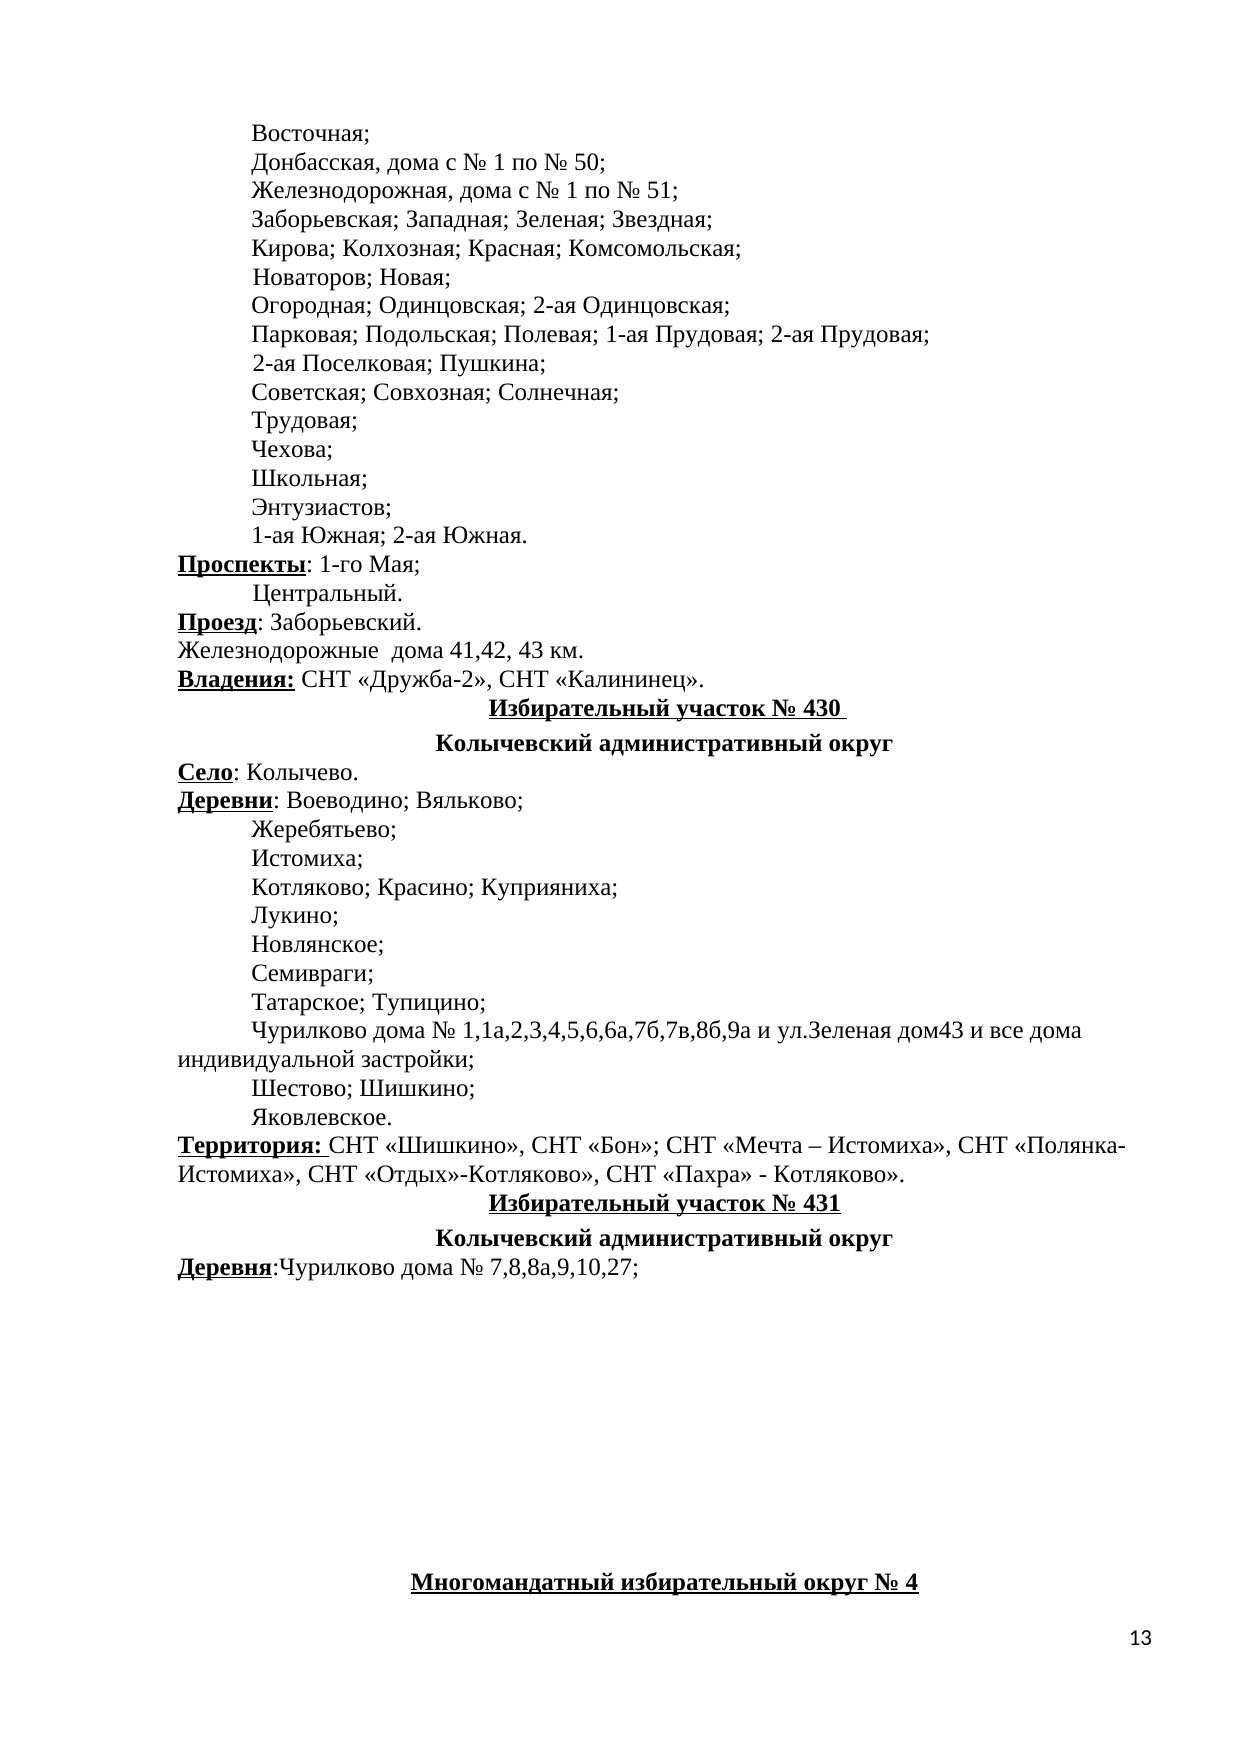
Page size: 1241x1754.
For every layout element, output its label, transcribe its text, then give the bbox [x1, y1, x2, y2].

text Владения: СНТ «Дружба-2», СНТ «Калининец». [177, 664, 1152, 693]
text Колычевский административный округ [177, 1223, 1152, 1252]
text Новлянское; [177, 929, 1152, 958]
text Донбасская, дома с № 1 по № 50; [177, 147, 1152, 176]
text Село: Колычево. [177, 757, 1152, 786]
text Лукино; [177, 901, 1152, 929]
text Многомандатный избирательный округ № 4 [177, 1567, 1152, 1596]
text Восточная; [177, 118, 1152, 147]
text Проспекты: 1-го Мая; [177, 549, 1152, 578]
text Жеребятьево; [177, 814, 1152, 843]
text Советская; Совхозная; Солнечная; [177, 377, 1152, 406]
text Территория: СНТ «Шишкино», СНТ «Бон»; СНТ «Мечта – Истомиха», СНТ «Полянка-Истомиха», СНТ «Отдых»-Котляково», СНТ «Пахра» - Котляково». [177, 1131, 1152, 1188]
text Железнодорожные дома 41,42, 43 км. [177, 636, 1152, 664]
text Трудовая; [177, 406, 1152, 434]
text Школьная; [177, 463, 1152, 492]
text Семивраги; [177, 958, 1152, 987]
text Чурилково дома № 1,1а,2,3,4,5,6,6а,7б,7в,8б,9а и ул.Зеленая дом43 и все дома индивидуальной застройки; [177, 1016, 1152, 1073]
text Чехова; [177, 434, 1152, 463]
text 1-ая Южная; 2-ая Южная. [177, 521, 1152, 549]
text Избирательный участок № 431 [177, 1188, 1152, 1217]
text Кирова; Колхозная; Красная; Комсомольская; [177, 233, 1152, 262]
text Центральный. [177, 578, 1152, 607]
text Проезд: Заборьевский. [177, 607, 1152, 636]
text Деревни: Воеводино; Вяльково; [177, 786, 1152, 814]
text Колычевский административный округ [177, 728, 1152, 757]
text Шестово; Шишкино; [177, 1073, 1152, 1102]
text Заборьевская; Западная; Зеленая; Звездная; [177, 204, 1152, 233]
text Энтузиастов; [177, 492, 1152, 521]
text Огородная; Одинцовская; 2-ая Одинцовская; [177, 291, 1152, 319]
text Деревня:Чурилково дома № 7,8,8а,9,10,27; [177, 1252, 1152, 1281]
text Татарское; Тупицино; [177, 987, 1152, 1016]
text Железнодорожная, дома с № 1 по № 51; [177, 176, 1152, 204]
text Котляково; Красино; Куприяниха; [177, 872, 1152, 901]
text Избирательный участок № 430 [177, 693, 1152, 722]
text Истомиха; [177, 843, 1152, 872]
text Новаторов; Новая; [177, 262, 1152, 291]
text Парковая; Подольская; Полевая; 1-ая Прудовая; 2-ая Прудовая; [177, 319, 1152, 348]
text Яковлевское. [177, 1102, 1152, 1131]
text 2-ая Поселковая; Пушкина; [177, 348, 1152, 377]
